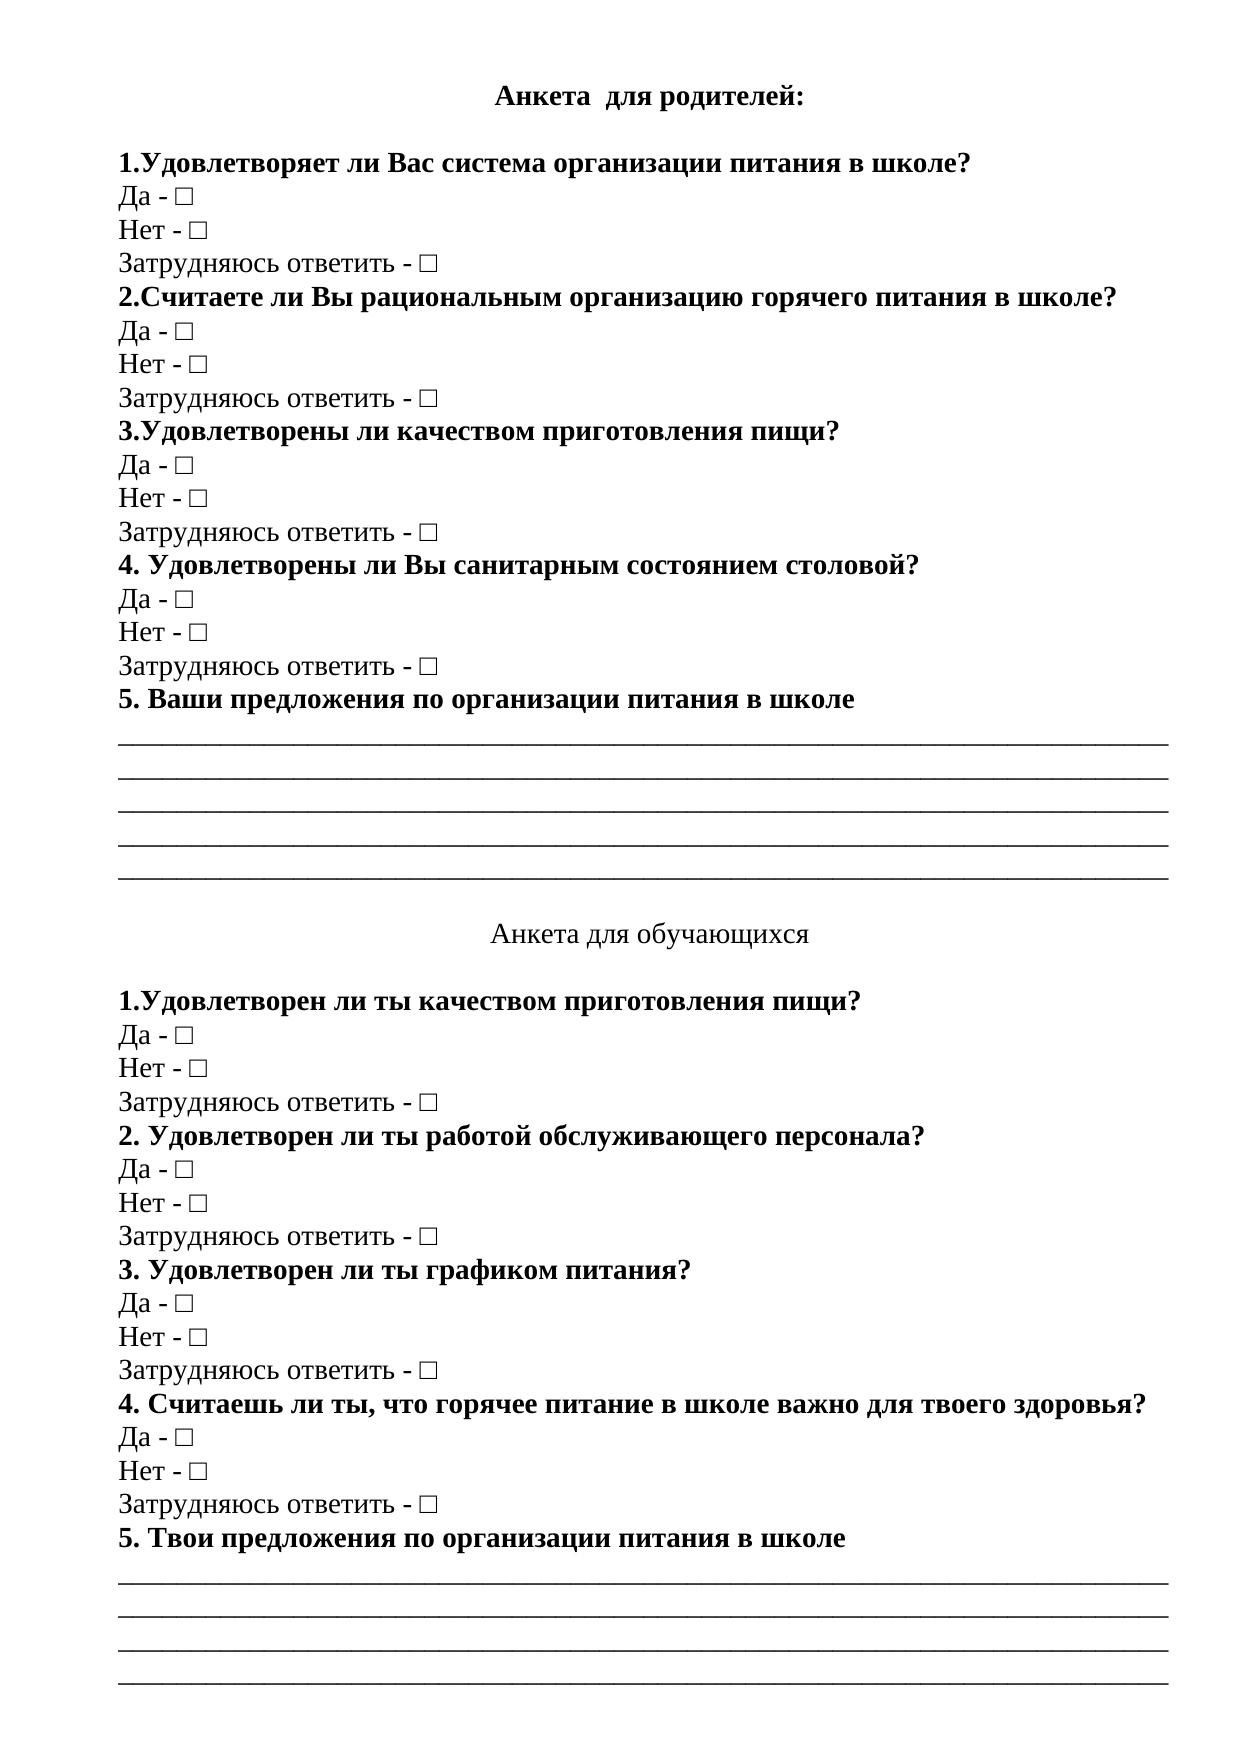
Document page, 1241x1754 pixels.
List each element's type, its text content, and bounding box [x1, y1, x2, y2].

text 1.Удовлетворен ли ты качеством приготовления пищи? [118, 983, 1181, 1017]
text ________________________________________________________________________________________________________________________________________________________________________________________________________________________ [118, 1554, 1181, 1654]
text 5. Ваши предложения по организации питания в школе [118, 682, 1181, 715]
text Затрудняюсь ответить - □ [118, 1218, 1181, 1252]
text Нет - □ [118, 1319, 1181, 1352]
text Нет - □ [118, 480, 1181, 514]
text Нет - □ [118, 1453, 1181, 1487]
text ________________________________________________________________________________________________________________________________________________________________________________________________________________________________________________________________________________________________________________________________________________________________________ [118, 715, 1181, 883]
text 4. Удовлетворены ли Вы санитарным состоянием столовой? [118, 547, 1181, 581]
text Затрудняюсь ответить - □ [118, 380, 1181, 413]
text Затрудняюсь ответить - □ [118, 246, 1181, 279]
text Затрудняюсь ответить - □ [118, 648, 1181, 682]
text Да - □ [118, 1419, 1181, 1453]
text Нет - □ [118, 1051, 1181, 1084]
text Да - □ [118, 1151, 1181, 1185]
text 2.Считаете ли Вы рациональным организацию горячего питания в школе? [118, 279, 1181, 313]
text Да - □ [118, 1017, 1181, 1051]
text 3.Удовлетворены ли качеством приготовления пищи? [118, 413, 1181, 447]
text Затрудняюсь ответить - □ [118, 1487, 1181, 1520]
text Нет - □ [118, 1185, 1181, 1218]
text Да - □ [118, 313, 1181, 346]
text Затрудняюсь ответить - □ [118, 1084, 1181, 1118]
text Затрудняюсь ответить - □ [118, 1352, 1181, 1386]
text Нет - □ [118, 614, 1181, 648]
text Да - □ [118, 447, 1181, 480]
text 4. Считаешь ли ты, что горячее питание в школе важно для твоего здоровья? [118, 1386, 1181, 1419]
text 5. Твои предложения по организации питания в школе [118, 1520, 1181, 1554]
text Анкета для родителей: [118, 78, 1181, 111]
text Затрудняюсь ответить - □ [118, 514, 1181, 547]
text Да - □ [118, 1285, 1181, 1319]
text Да - □ [118, 581, 1181, 614]
text 3. Удовлетворен ли ты графиком питания? [118, 1252, 1181, 1285]
text 2. Удовлетворен ли ты работой обслуживающего персонала? [118, 1118, 1181, 1151]
text Да - □ [118, 178, 1181, 212]
text Нет - □ [118, 212, 1181, 246]
text ________________________________________________________________________ [118, 1654, 1181, 1688]
text Нет - □ [118, 346, 1181, 380]
text 1.Удовлетворяет ли Вас система организации питания в школе? [118, 145, 1181, 178]
text Анкета для обучающихся [118, 916, 1181, 950]
